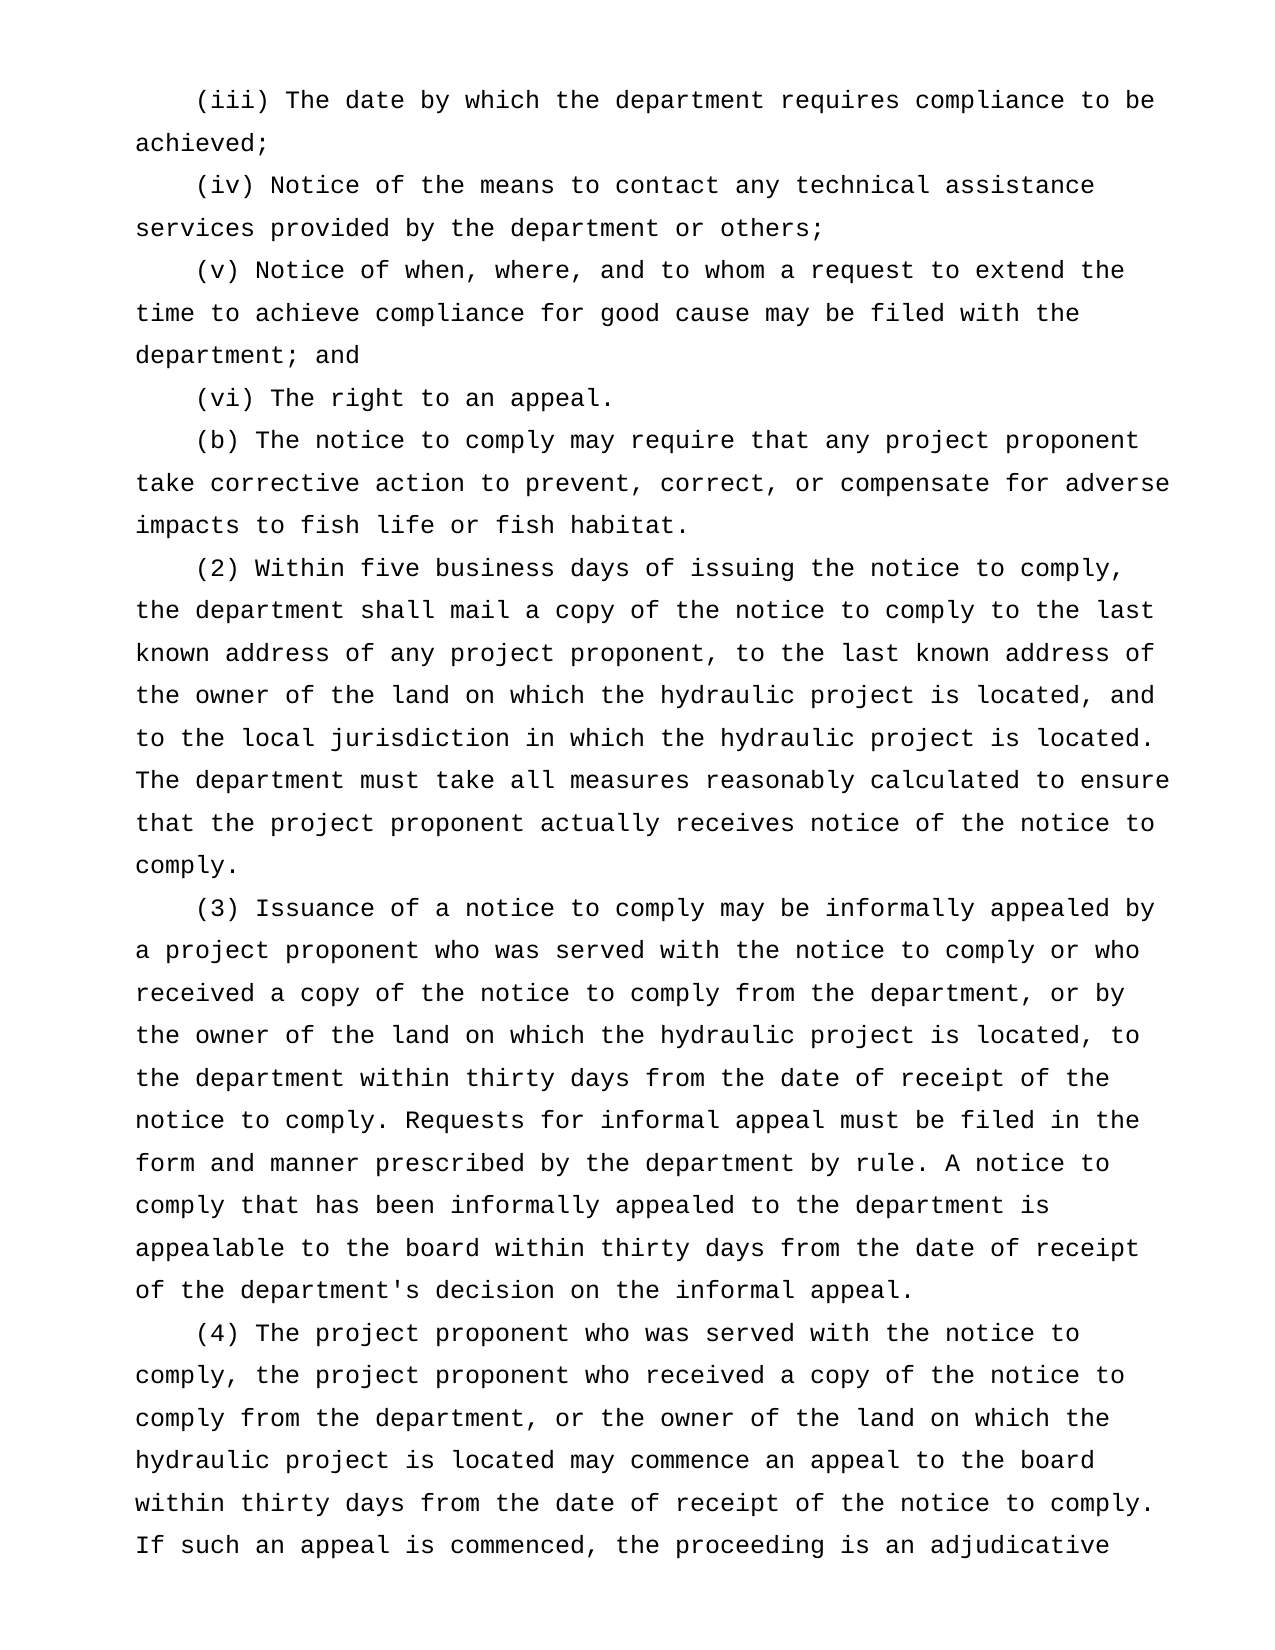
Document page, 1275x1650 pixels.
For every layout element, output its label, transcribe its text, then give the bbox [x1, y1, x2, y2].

text (2) Within five business days of issuing the notice to comply, the department shall mail a copy of the notice to comply to the last known address of any project proponent, to the last known address of the owner of the land on which the hydraulic project is located, and to the local jurisdiction in which the hydraulic project is located. The department must take all measures reasonably calculated to ensure that the project proponent actually receives notice of the notice to comply. [135, 542, 1170, 882]
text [135, 1307, 1170, 1562]
text (3) Issuance of a notice to comply may be informally appealed by a project proponent who was served with the notice to comply or who received a copy of the notice to comply from the department, or by the owner of the land on which the hydraulic project is located, to the department within thirty days from the date of receipt of the notice to comply. Requests for informal appeal must be filed in the form and manner prescribed by the department by rule. A notice to comply that has been informally appealed to the department is appealable to the board within thirty days from the date of receipt of the department's decision on the informal appeal. [135, 882, 1170, 1307]
text (iv) Notice of the means to contact any technical assistance services provided by the department or others; [135, 160, 1170, 245]
text (v) Notice of when, where, and to whom a request to extend the time to achieve compliance for good cause may be filed with the department; and [135, 245, 1170, 372]
text (vi) The right to an appeal. [135, 372, 1170, 415]
text (b) The notice to comply may require that any project proponent take corrective action to prevent, correct, or compensate for adverse impacts to fish life or fish habitat. [135, 415, 1170, 542]
text (iii) The date by which the department requires compliance to be achieved; [135, 75, 1170, 160]
